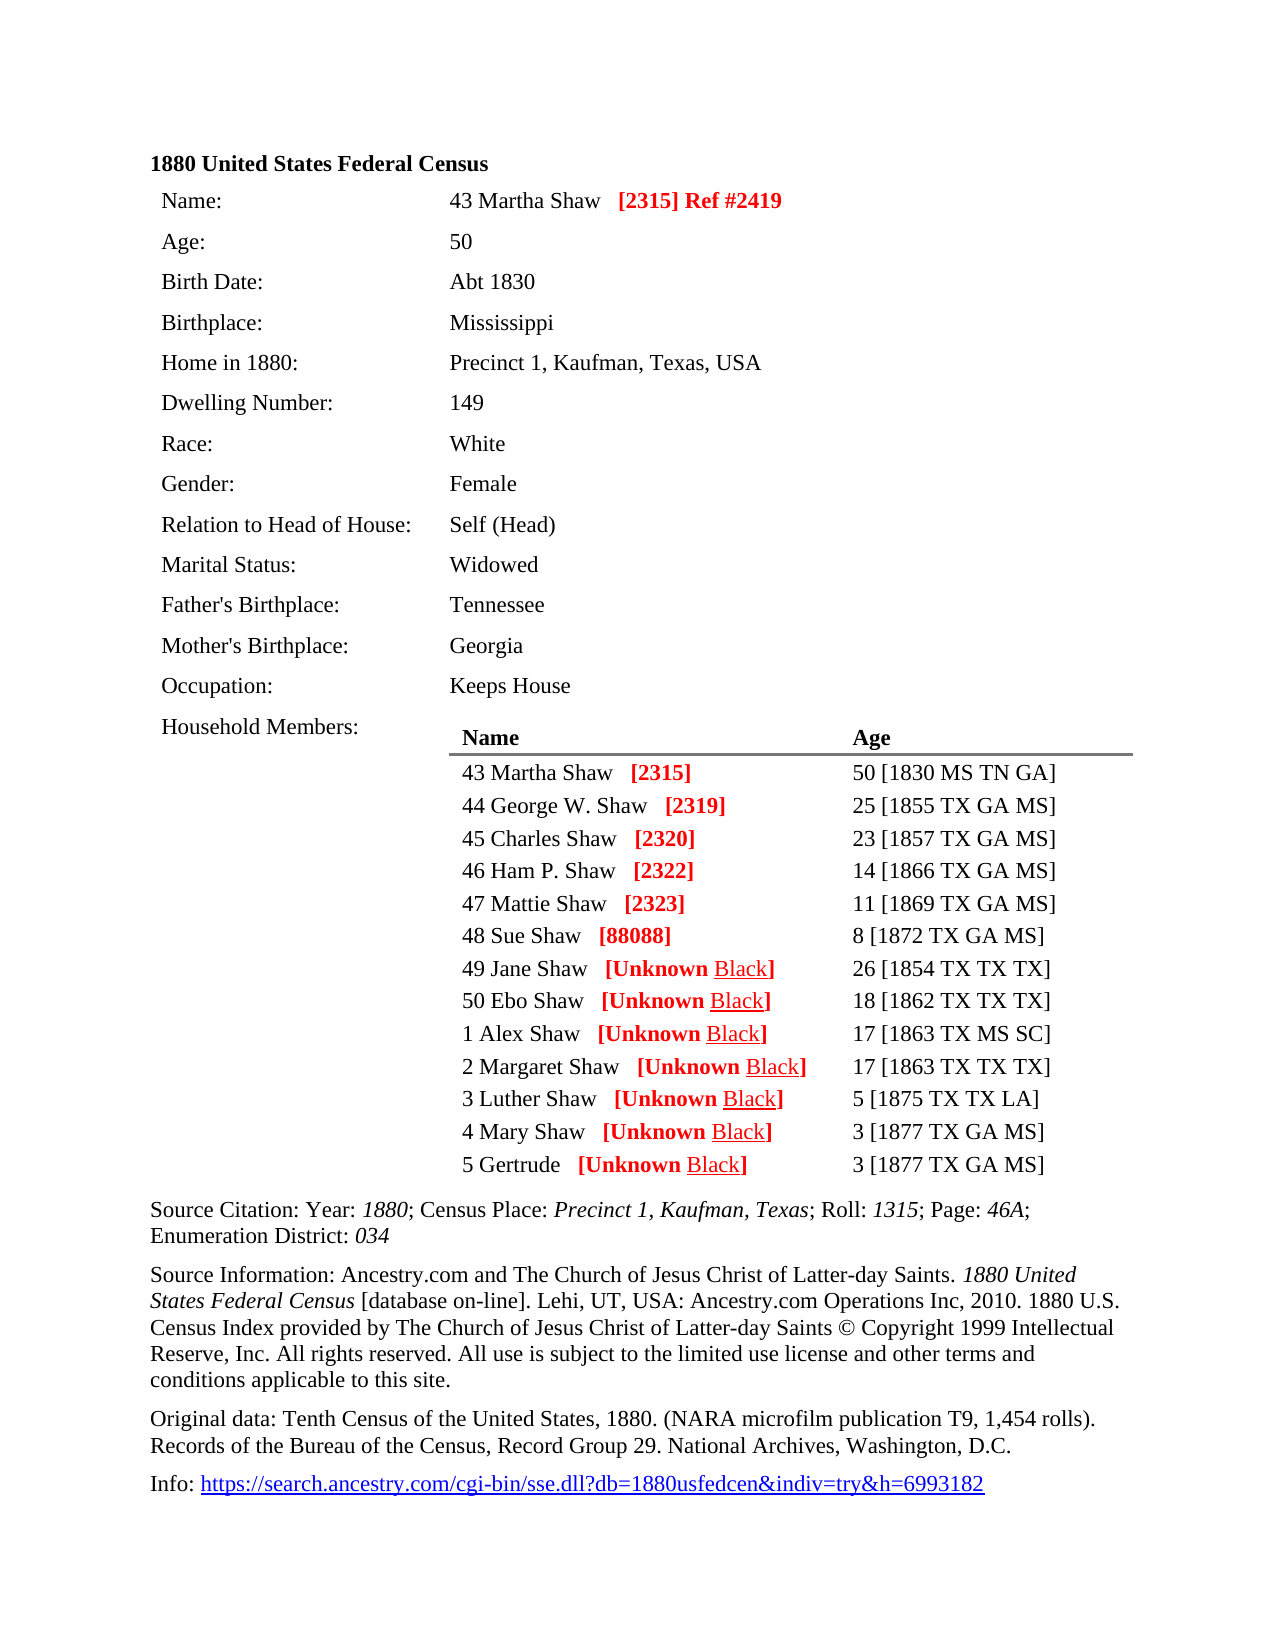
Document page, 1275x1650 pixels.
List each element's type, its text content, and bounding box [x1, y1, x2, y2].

table_cell Precinct 1, Kaufman, Texas, USA [437, 338, 1145, 378]
table_cell [437, 702, 1145, 1183]
text Original data: Tenth Census of the United States, 1880. (NARA microfilm publication T9, 1,454 rolls). Records of the Bureau of the Census, Record Group 29. National Archives, Washington, D.C. [150, 1405, 1125, 1458]
table_header Name: [149, 176, 437, 217]
table_cell Abt 1830 [437, 257, 1145, 298]
table_cell Birth Date: [149, 257, 437, 298]
table_cell Georgia [437, 621, 1145, 661]
table_cell Marital Status: [149, 540, 437, 581]
text Source Information: Ancestry.com and The Church of Jesus Christ of Latter-day Saints. 1880 United States Federal Census [database on-line]. Lehi, UT, USA: Ancestry.com Operations Inc, 2010. 1880 U.S. Census Index provided by The Church of Jesus Christ of Latter-day Saints © Copyright 1999 Intellectual Reserve, Inc. All rights reserved. All use is subject to the limited use license and other terms and conditions applicable to this site. [150, 1261, 1125, 1393]
table_cell Relation to Head of House: [149, 500, 437, 540]
text 1880 United States Federal Census [150, 150, 1125, 176]
text Source Citation: Year: 1880; Census Place: Precinct 1, Kaufman, Texas; Roll: 1315; Page: 46A; Enumeration District: 034 [150, 1196, 1125, 1248]
table_cell Age: [149, 217, 437, 257]
table_cell Keeps House [437, 661, 1145, 702]
table_cell 50 [437, 217, 1145, 257]
table_cell Race: [149, 419, 437, 459]
table_cell Widowed [437, 540, 1145, 581]
table_cell Birthplace: [149, 298, 437, 338]
table_cell Household Members: [149, 702, 437, 1183]
table_cell Female [437, 459, 1145, 500]
table_cell Mississippi [437, 298, 1145, 338]
table_cell Mother's Birthplace: [149, 621, 437, 661]
text Info: https://search.ancestry.com/cgi-bin/sse.dll?db=1880usfedcen&indiv=try&h=6993182 [150, 1471, 1125, 1497]
table_cell Home in 1880: [149, 338, 437, 378]
table_cell Tennessee [437, 581, 1145, 621]
table_cell Gender: [149, 459, 437, 500]
table_cell Father's Birthplace: [149, 581, 437, 621]
table_cell Dwelling Number: [149, 379, 437, 419]
table_cell Self (Head) [437, 500, 1145, 540]
table_header 43 Martha Shaw [2315] Ref #2419 [437, 176, 1145, 217]
table_cell Occupation: [149, 661, 437, 702]
table_cell White [437, 419, 1145, 459]
table_cell 149 [437, 379, 1145, 419]
